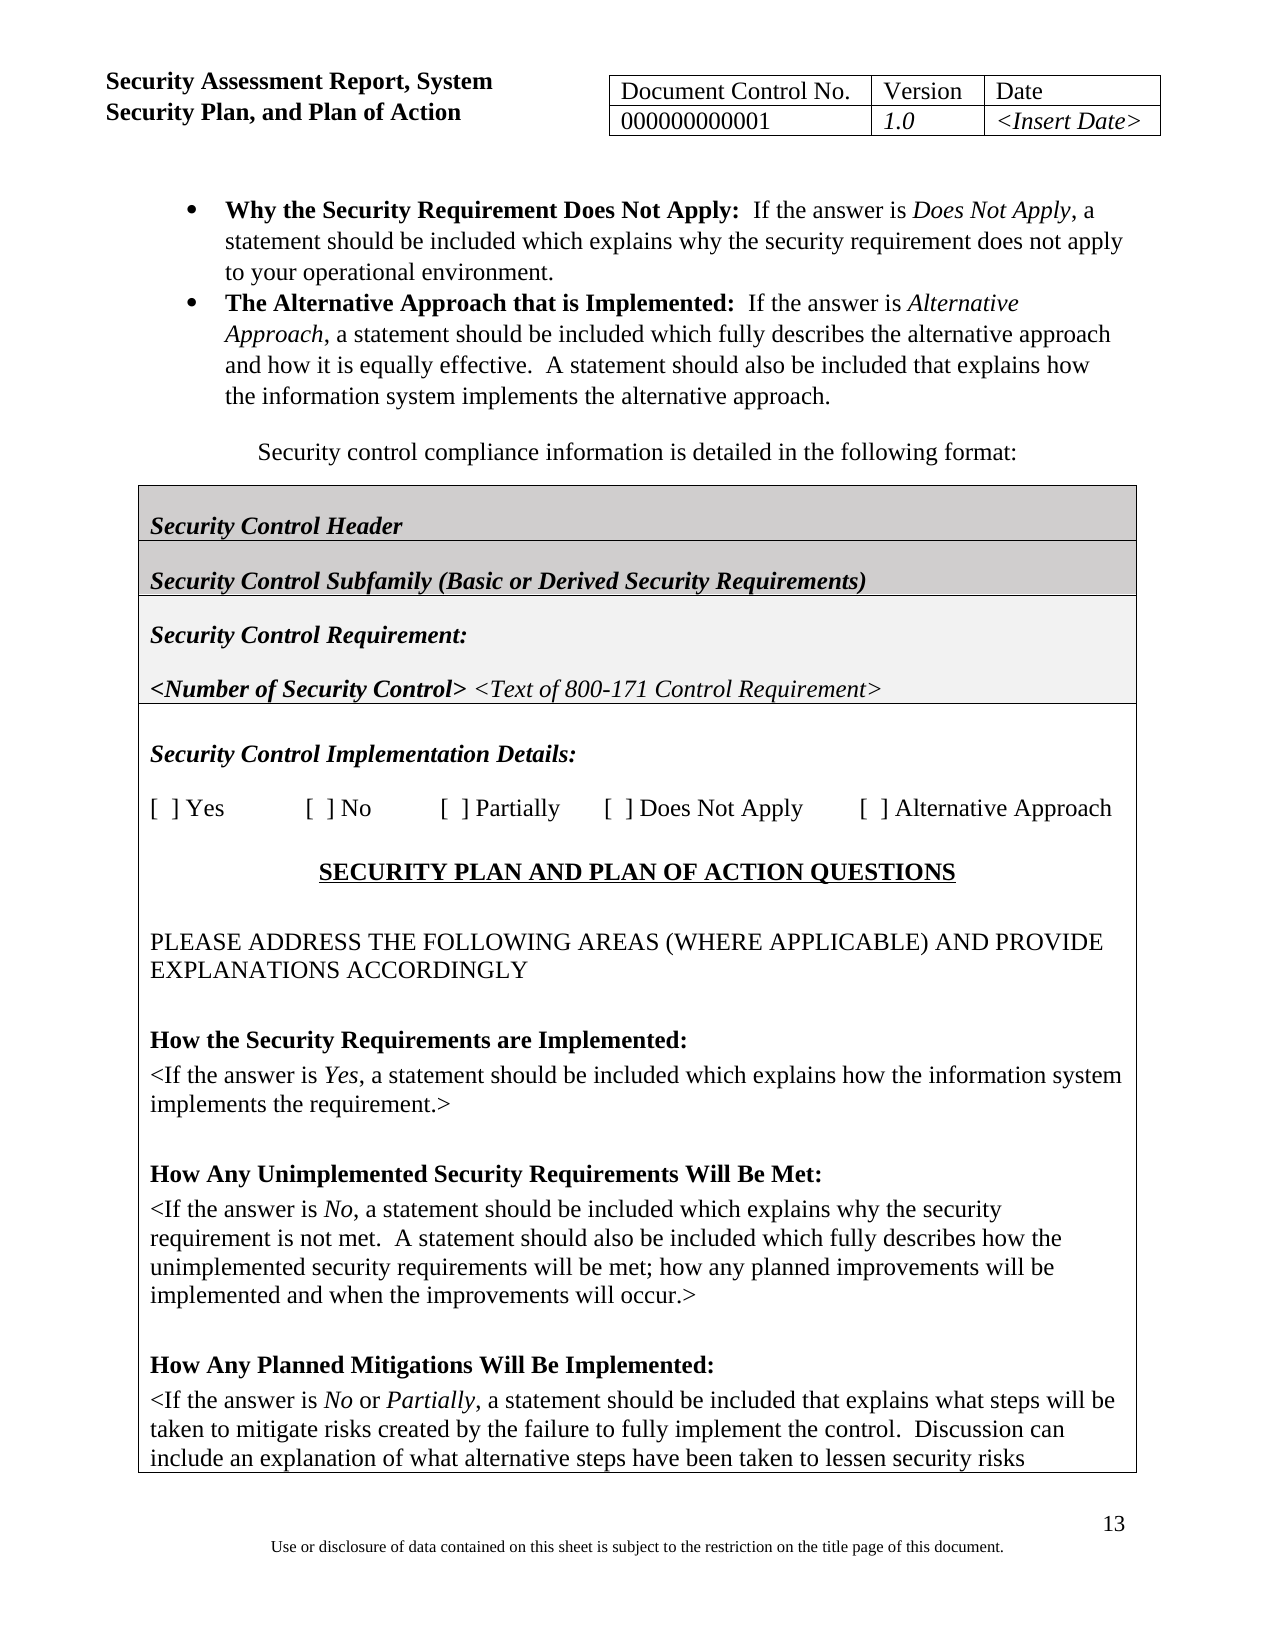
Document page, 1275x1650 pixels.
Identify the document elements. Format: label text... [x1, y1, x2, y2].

table_cell Security Control Subfamily (Basic or Derived Security Requirements) [139, 541, 1136, 594]
text Security control compliance information is detailed in the following format: [150, 437, 1125, 466]
list Why the Security Requirement Does Not Apply: If the answer is Does Not Apply, a statement should be included which explains why the security requirement does not apply to your operational environment. [187, 195, 1125, 286]
table_cell Security Control Requirement: <Number of Security Control> <Text of 800-171 Control Requirement> [139, 596, 1136, 703]
table_header Security Control Header [139, 486, 1136, 540]
list The Alternative Approach that is Implemented: If the answer is Alternative Approach, a statement should be included which fully describes the alternative approach and how it is equally effective. A statement should also be included that explains how the information system implements the alternative approach. [187, 288, 1125, 410]
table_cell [139, 704, 1136, 1472]
